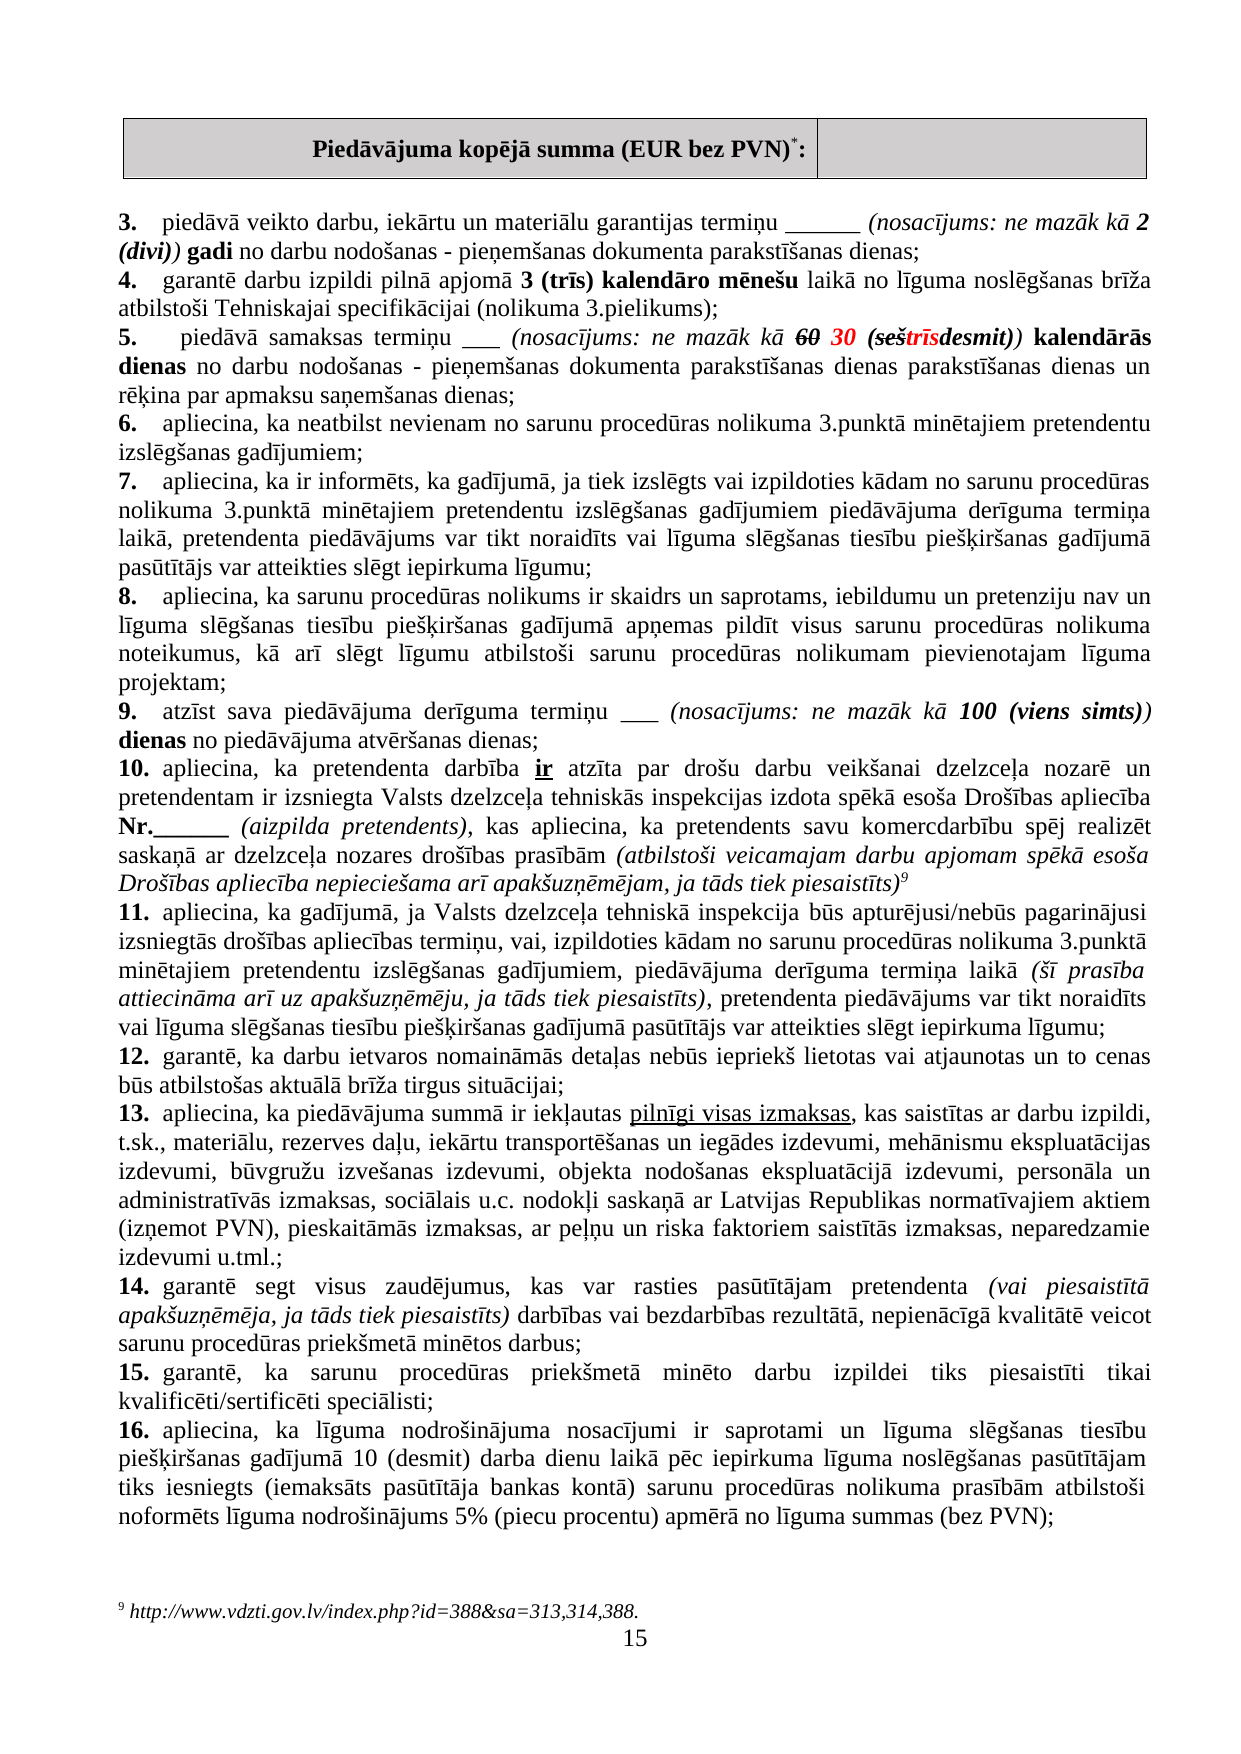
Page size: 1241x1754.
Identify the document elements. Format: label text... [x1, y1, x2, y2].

list apliecina, ka piedāvājuma summā ir iekļautas pilnīgi visas izmaksas, kas saistītas ar darbu izpildi, t.sk., materiālu, rezerves daļu, iekārtu transportēšanas un iegādes izdevumi, mehānismu ekspluatācijas izdevumi, būvgružu izvešanas izdevumi, objekta nodošanas ekspluatācijā izdevumi, personāla un administratīvās izmaksas, sociālais u.c. nodokļi saskaņā ar Latvijas Republikas normatīvajiem aktiem (izņemot PVN), pieskaitāmās izmaksas, ar peļņu un riska faktoriem saistītās izmaksas, neparedzamie izdevumi u.tml.; [118, 1098, 1152, 1271]
list piedāvā veikto darbu, iekārtu un materiālu garantijas termiņu ______ (nosacījums: ne mazāk kā 2 (divi)) gadi no darbu nodošanas - pieņemšanas dokumenta parakstīšanas dienas; [118, 207, 1152, 265]
list atzīst sava piedāvājuma derīguma termiņu ___ (nosacījums: ne mazāk kā 100 (viens simts)) dienas no piedāvājuma atvēršanas dienas; [118, 696, 1152, 753]
list piedāvā samaksas termiņu ___ (nosacījums: ne mazāk kā 60 30 (seštrīsdesmit)) kalendārās dienas no darbu nodošanas - pieņemšanas dokumenta parakstīšanas dienas parakstīšanas dienas un rēķina par apmaksu saņemšanas dienas; [118, 322, 1152, 408]
list garantē, ka sarunu procedūras priekšmetā minēto darbu izpildei tiks piesaistīti tikai kvalificēti/sertificēti speciālisti; [118, 1357, 1152, 1415]
list apliecina, ka ir informēts, ka gadījumā, ja tiek izslēgts vai izpildoties kādam no sarunu procedūras nolikuma 3.punktā minētajiem pretendentu izslēgšanas gadījumiem piedāvājuma derīguma termiņa laikā, pretendenta piedāvājums var tikt noraidīts vai līguma slēgšanas tiesību piešķiršanas gadījumā pasūtītājs var atteikties slēgt iepirkuma līgumu; [118, 466, 1152, 581]
list garantē darbu izpildi pilnā apjomā 3 (trīs) kalendāro mēnešu laikā no līguma noslēgšanas brīža atbilstoši Tehniskajai specifikācijai (nolikuma 3.pielikums); [118, 265, 1152, 322]
list garantē segt visus zaudējumus, kas var rasties pasūtītājam pretendenta (vai piesaistītā apakšuzņēmēja, ja tāds tiek piesaistīts) darbības vai bezdarbības rezultātā, nepienācīgā kvalitātē veicot sarunu procedūras priekšmetā minētos darbus; [118, 1271, 1152, 1357]
list garantē, ka darbu ietvaros nomaināmās detaļas nebūs iepriekš lietotas vai atjaunotas un to cenas būs atbilstošas aktuālā brīža tirgus situācijai; [118, 1041, 1152, 1098]
list apliecina, ka sarunu procedūras nolikums ir skaidrs un saprotams, iebildumu un pretenziju nav un līguma slēgšanas tiesību piešķiršanas gadījumā apņemas pildīt visus sarunu procedūras nolikuma noteikumus, kā arī slēgt līgumu atbilstoši sarunu procedūras nolikumam pievienotajam līguma projektam; [118, 581, 1152, 696]
table_cell Piedāvājuma kopējā summa (EUR bez PVN)*: [124, 119, 817, 177]
table_cell [818, 119, 1146, 177]
list apliecina, ka neatbilst nevienam no sarunu procedūras nolikuma 3.punktā minētajiem pretendentu izslēgšanas gadījumiem; [118, 408, 1152, 466]
list apliecina, ka līguma nodrošinājuma nosacījumi ir saprotami un līguma slēgšanas tiesību piešķiršanas gadījumā 10 (desmit) darba dienu laikā pēc iepirkuma līguma noslēgšanas pasūtītājam tiks iesniegts (iemaksāts pasūtītāja bankas kontā) sarunu procedūras nolikuma prasībām atbilstoši noformēts līguma nodrošinājums 5% (piecu procentu) apmērā no līguma summas (bez PVN); [118, 1415, 1147, 1530]
list apliecina, ka gadījumā, ja Valsts dzelzceļa tehniskā inspekcija būs apturējusi/nebūs pagarinājusi izsniegtās drošības apliecības termiņu, vai, izpildoties kādam no sarunu procedūras nolikuma 3.punktā minētajiem pretendentu izslēgšanas gadījumiem, piedāvājuma derīguma termiņa laikā (šī prasība attiecināma arī uz apakšuzņēmēju, ja tāds tiek piesaistīts), pretendenta piedāvājums var tikt noraidīts vai līguma slēgšanas tiesību piešķiršanas gadījumā pasūtītājs var atteikties slēgt iepirkuma līgumu; [118, 897, 1147, 1041]
list apliecina, ka pretendenta darbība ir atzīta par drošu darbu veikšanai dzelzceļa nozarē un pretendentam ir izsniegta Valsts dzelzceļa tehniskās inspekcijas izdota spēkā esoša Drošības apliecība Nr.______ (aizpilda pretendents), kas apliecina, ka pretendents savu komercdarbību spēj realizēt saskaņā ar dzelzceļa nozares drošības prasībām (atbilstoši veicamajam darbu apjomam spēkā esoša Drošības apliecība nepieciešama arī apakšuzņēmējam, ja tāds tiek piesaistīts) [118, 753, 1152, 897]
